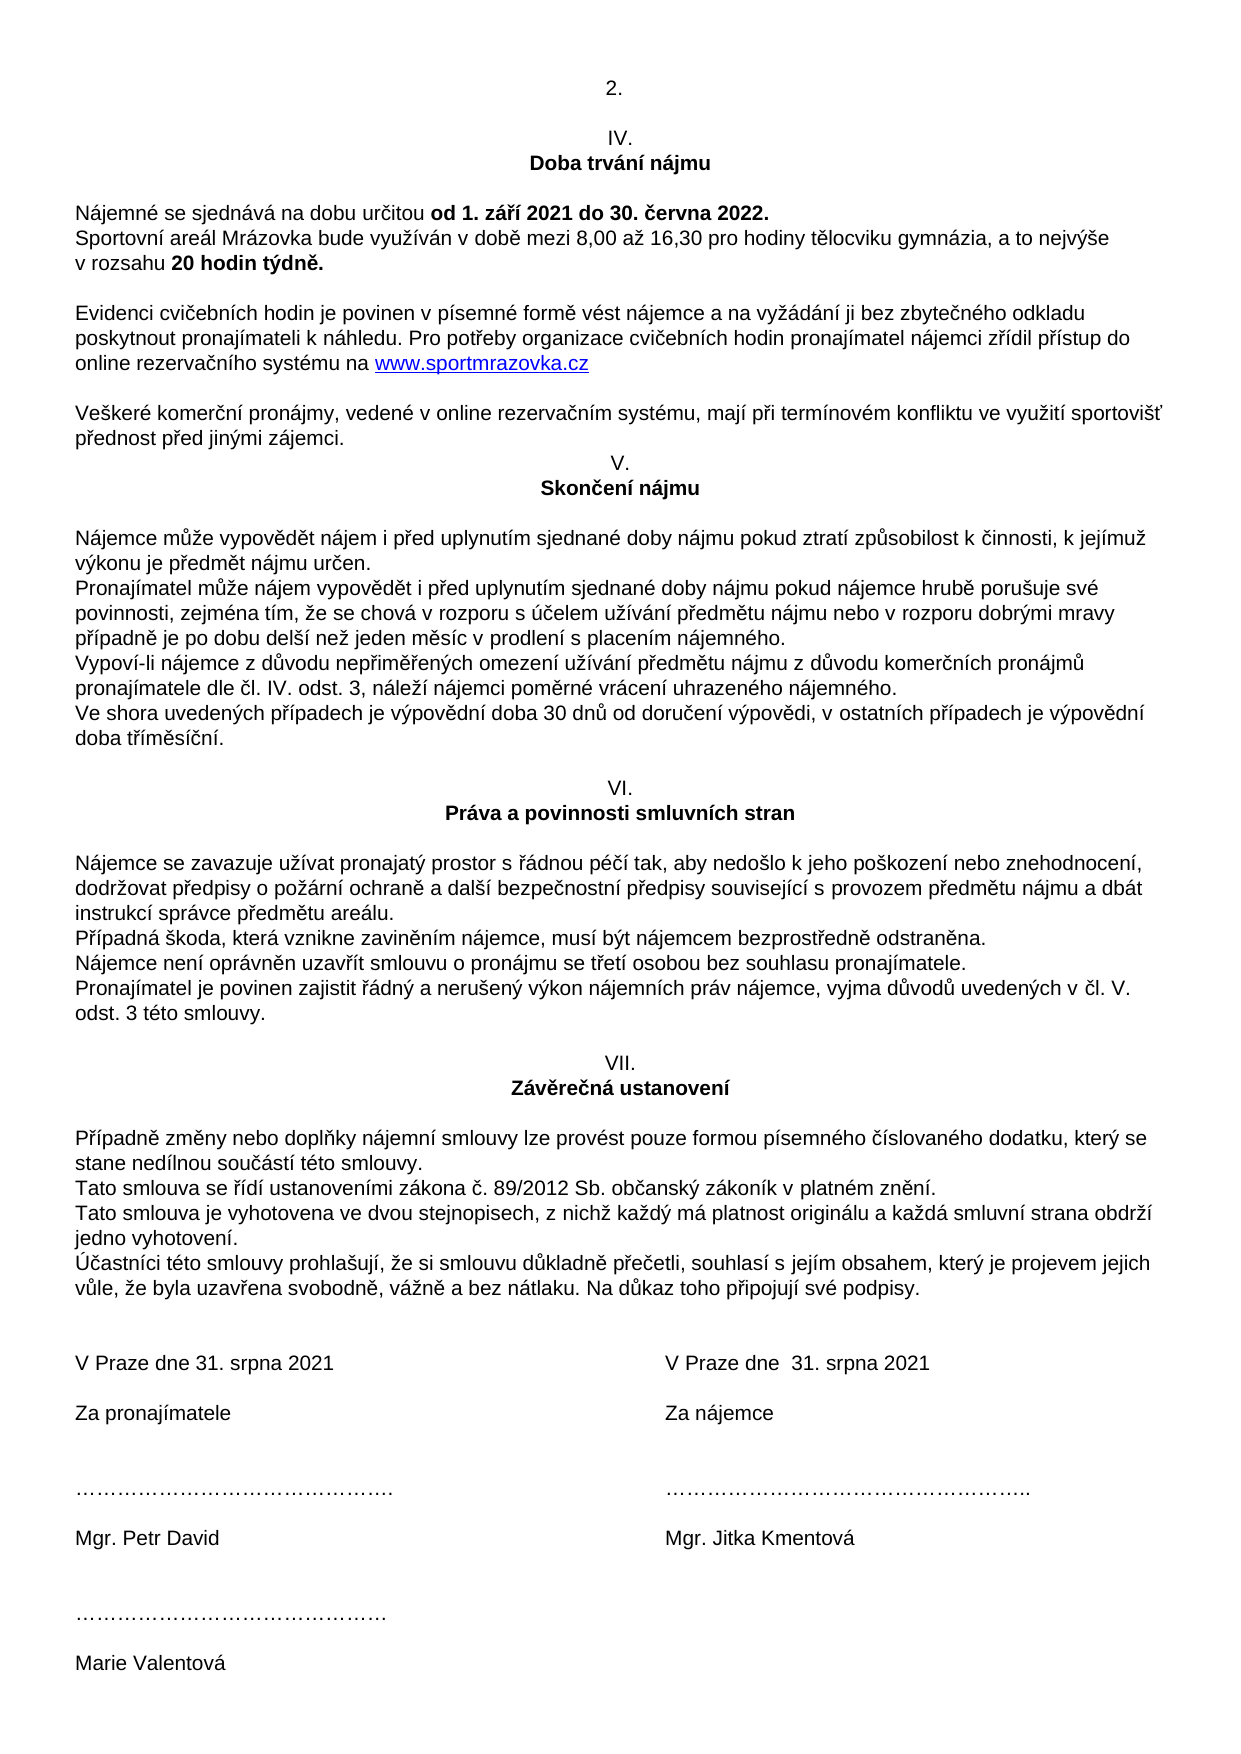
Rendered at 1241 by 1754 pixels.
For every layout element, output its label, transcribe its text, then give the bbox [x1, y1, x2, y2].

text ………………………………………. …………………………………………….. [75, 1475, 1165, 1500]
text V. [75, 450, 1165, 475]
text Nájemce může vypovědět nájem i před uplynutím sjednané doby nájmu pokud ztratí způsobilost k činnosti, k jejímuž výkonu je předmět nájmu určen. [75, 525, 1165, 575]
text VII. [75, 1050, 1165, 1075]
text Ve shora uvedených případech je výpovědní doba 30 dnů od doručení výpovědi, v ostatních případech je výpovědní doba tříměsíční. [75, 700, 1165, 750]
text Doba trvání nájmu [75, 150, 1165, 175]
text Veškeré komerční pronájmy, vedené v online rezervačním systému, mají při termínovém konfliktu ve využití sportovišť přednost před jinými zájemci. [75, 400, 1165, 450]
text Práva a povinnosti smluvních stran [75, 800, 1165, 825]
text Sportovní areál Mrázovka bude využíván v době mezi 8,00 až 16,30 pro hodiny tělocviku gymnázia, a to nejvýše v rozsahu 20 hodin týdně. [75, 225, 1165, 275]
text Případně změny nebo doplňky nájemní smlouvy lze provést pouze formou písemného číslovaného dodatku, který se stane nedílnou součástí této smlouvy. [75, 1125, 1165, 1175]
list 2. [150, 75, 1165, 100]
text Skončení nájmu [75, 475, 1165, 500]
text ……………………………………… [75, 1600, 1165, 1625]
text Závěrečná ustanovení [75, 1075, 1165, 1100]
text Marie Valentová [75, 1650, 1165, 1675]
text Tato smlouva je vyhotovena ve dvou stejnopisech, z nichž každý má platnost originálu a každá smluvní strana obdrží jedno vyhotovení. [75, 1200, 1165, 1250]
text Tato smlouva se řídí ustanoveními zákona č. 89/2012 Sb. občanský zákoník v platném znění. [75, 1175, 1165, 1200]
text Nájemné se sjednává na dobu určitou od 1. září 2021 do 30. června 2022. [75, 200, 1165, 225]
text Účastníci této smlouvy prohlašují, že si smlouvu důkladně přečetli, souhlasí s jejím obsahem, který je projevem jejich vůle, že byla uzavřena svobodně, vážně a bez nátlaku. Na důkaz toho připojují své podpisy. [75, 1250, 1165, 1300]
text Případná škoda, která vznikne zaviněním nájemce, musí být nájemcem bezprostředně odstraněna. [75, 925, 1165, 950]
text Pronajímatel je povinen zajistit řádný a nerušený výkon nájemních práv nájemce, vyjma důvodů uvedených v čl. V. odst. 3 této smlouvy. [75, 975, 1165, 1025]
text Mgr. Petr David Mgr. Jitka Kmentová [75, 1525, 1165, 1550]
text Evidenci cvičebních hodin je povinen v písemné formě vést nájemce a na vyžádání ji bez zbytečného odkladu poskytnout pronajímateli k náhledu. Pro potřeby organizace cvičebních hodin pronajímatel nájemci zřídil přístup do online rezervačního systému na www.sportmrazovka.cz [75, 300, 1165, 375]
text V Praze dne 31. srpna 2021 V Praze dne 31. srpna 2021 [75, 1350, 1165, 1375]
text Nájemce není oprávněn uzavřít smlouvu o pronájmu se třetí osobou bez souhlasu pronajímatele. [75, 950, 1165, 975]
text Pronajímatel může nájem vypovědět i před uplynutím sjednané doby nájmu pokud nájemce hrubě porušuje své povinnosti, zejména tím, že se chová v rozporu s účelem užívání předmětu nájmu nebo v rozporu dobrými mravy případně je po dobu delší než jeden měsíc v prodlení s placením nájemného. [75, 575, 1165, 650]
text Vypoví-li nájemce z důvodu nepřiměřených omezení užívání předmětu nájmu z důvodu komerčních pronájmů pronajímatele dle čl. IV. odst. 3, náleží nájemci poměrné vrácení uhrazeného nájemného. [75, 650, 1165, 700]
text Nájemce se zavazuje užívat pronajatý prostor s řádnou péčí tak, aby nedošlo k jeho poškození nebo znehodnocení, dodržovat předpisy o požární ochraně a další bezpečnostní předpisy související s provozem předmětu nájmu a dbát instrukcí správce předmětu areálu. [75, 850, 1165, 925]
text VI. [75, 775, 1165, 800]
text IV. [75, 125, 1165, 150]
text Za pronajímatele Za nájemce [75, 1400, 1165, 1425]
